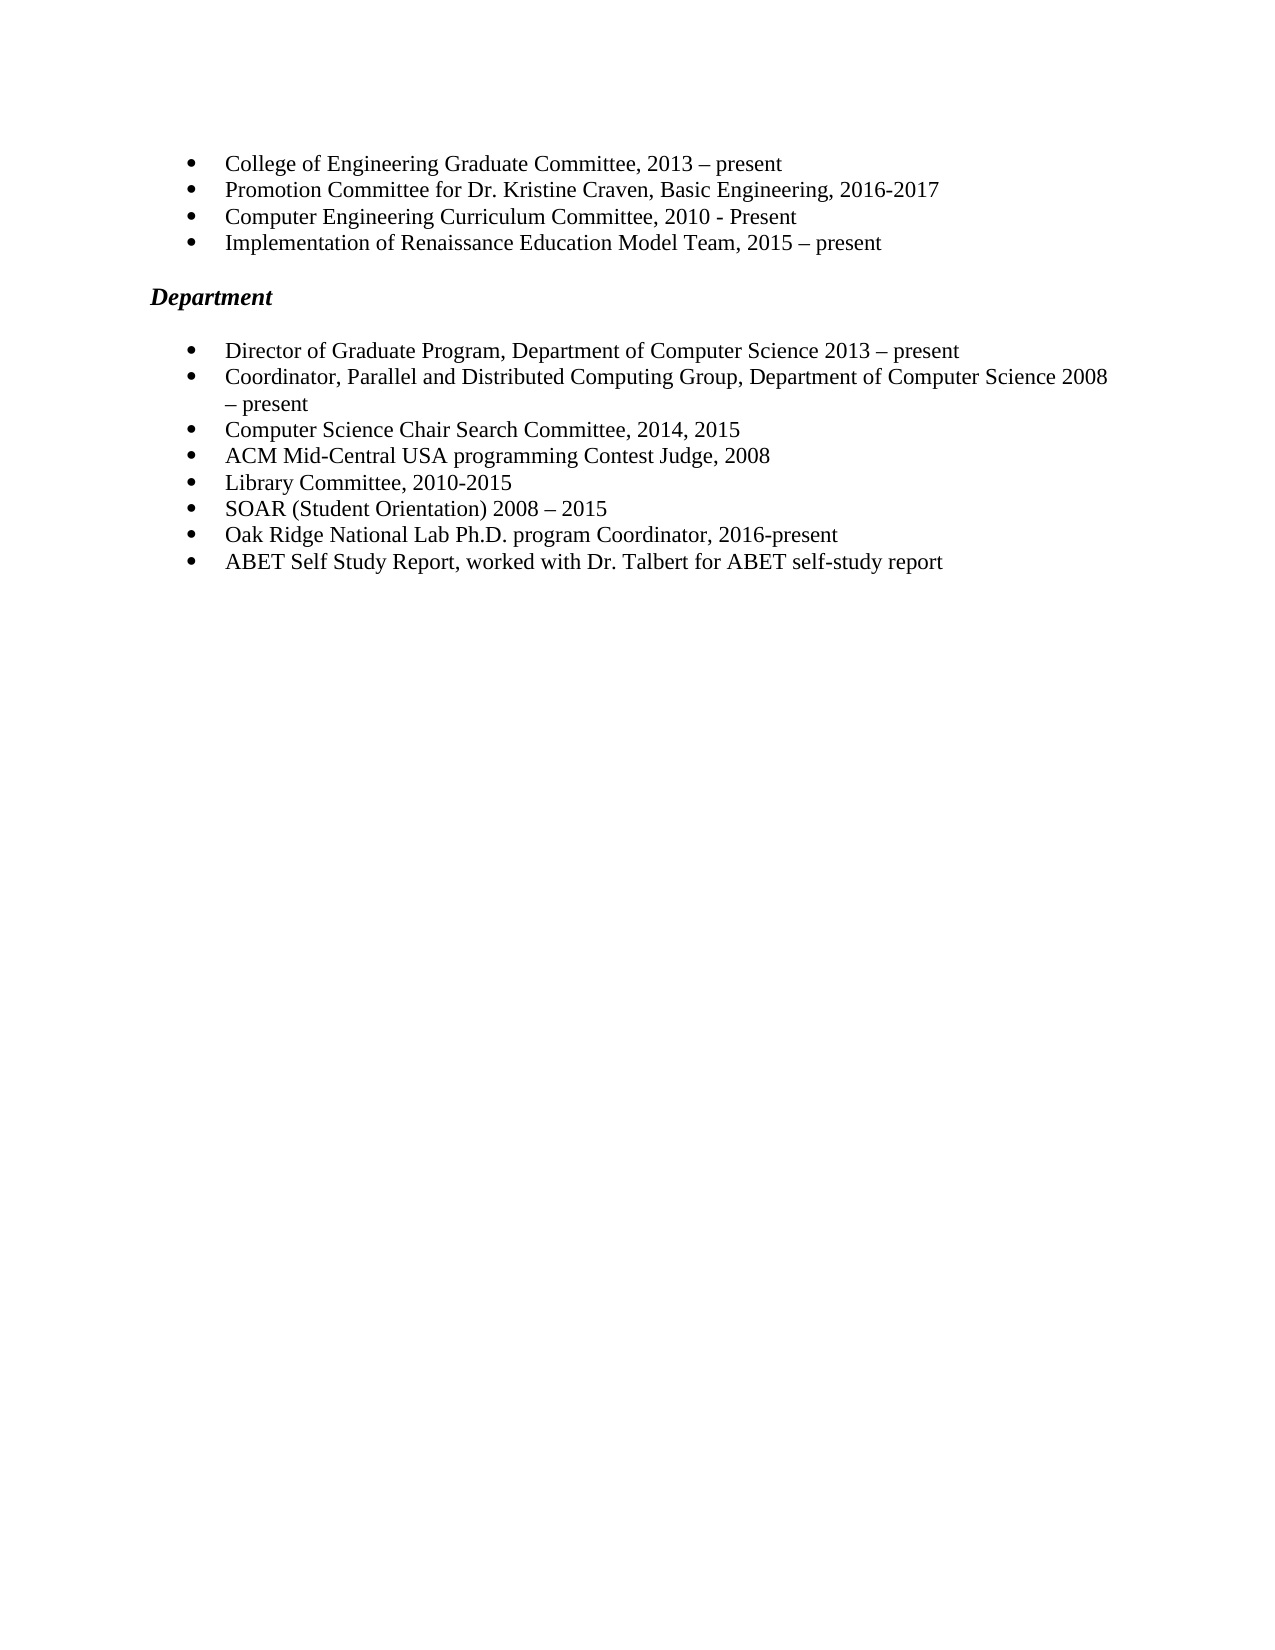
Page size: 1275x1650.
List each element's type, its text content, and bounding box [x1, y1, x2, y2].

list Library Committee, 2010-2015 [187, 469, 1125, 495]
list ACM Mid-Central USA programming Contest Judge, 2008 [187, 442, 1125, 469]
list Oak Ridge National Lab Ph.D. program Coordinator, 2016-present [187, 521, 1125, 548]
text Department [150, 282, 1095, 311]
list College of Engineering Graduate Committee, 2013 – present [187, 150, 1125, 176]
list Computer Engineering Curriculum Committee, 2010 - Present [187, 203, 1125, 229]
list SOAR (Student Orientation) 2008 – 2015 [187, 495, 1125, 521]
list Promotion Committee for Dr. Kristine Craven, Basic Engineering, 2016-2017 [187, 176, 1125, 203]
list Coordinator, Parallel and Distributed Computing Group, Department of Computer Science 2008 – present [187, 363, 1125, 416]
list Implementation of Renaissance Education Model Team, 2015 – present [187, 229, 1125, 255]
list ABET Self Study Report, worked with Dr. Talbert for ABET self-study report [187, 548, 1125, 574]
list Computer Science Chair Search Committee, 2014, 2015 [187, 416, 1125, 442]
list Director of Graduate Program, Department of Computer Science 2013 – present [187, 337, 1125, 363]
